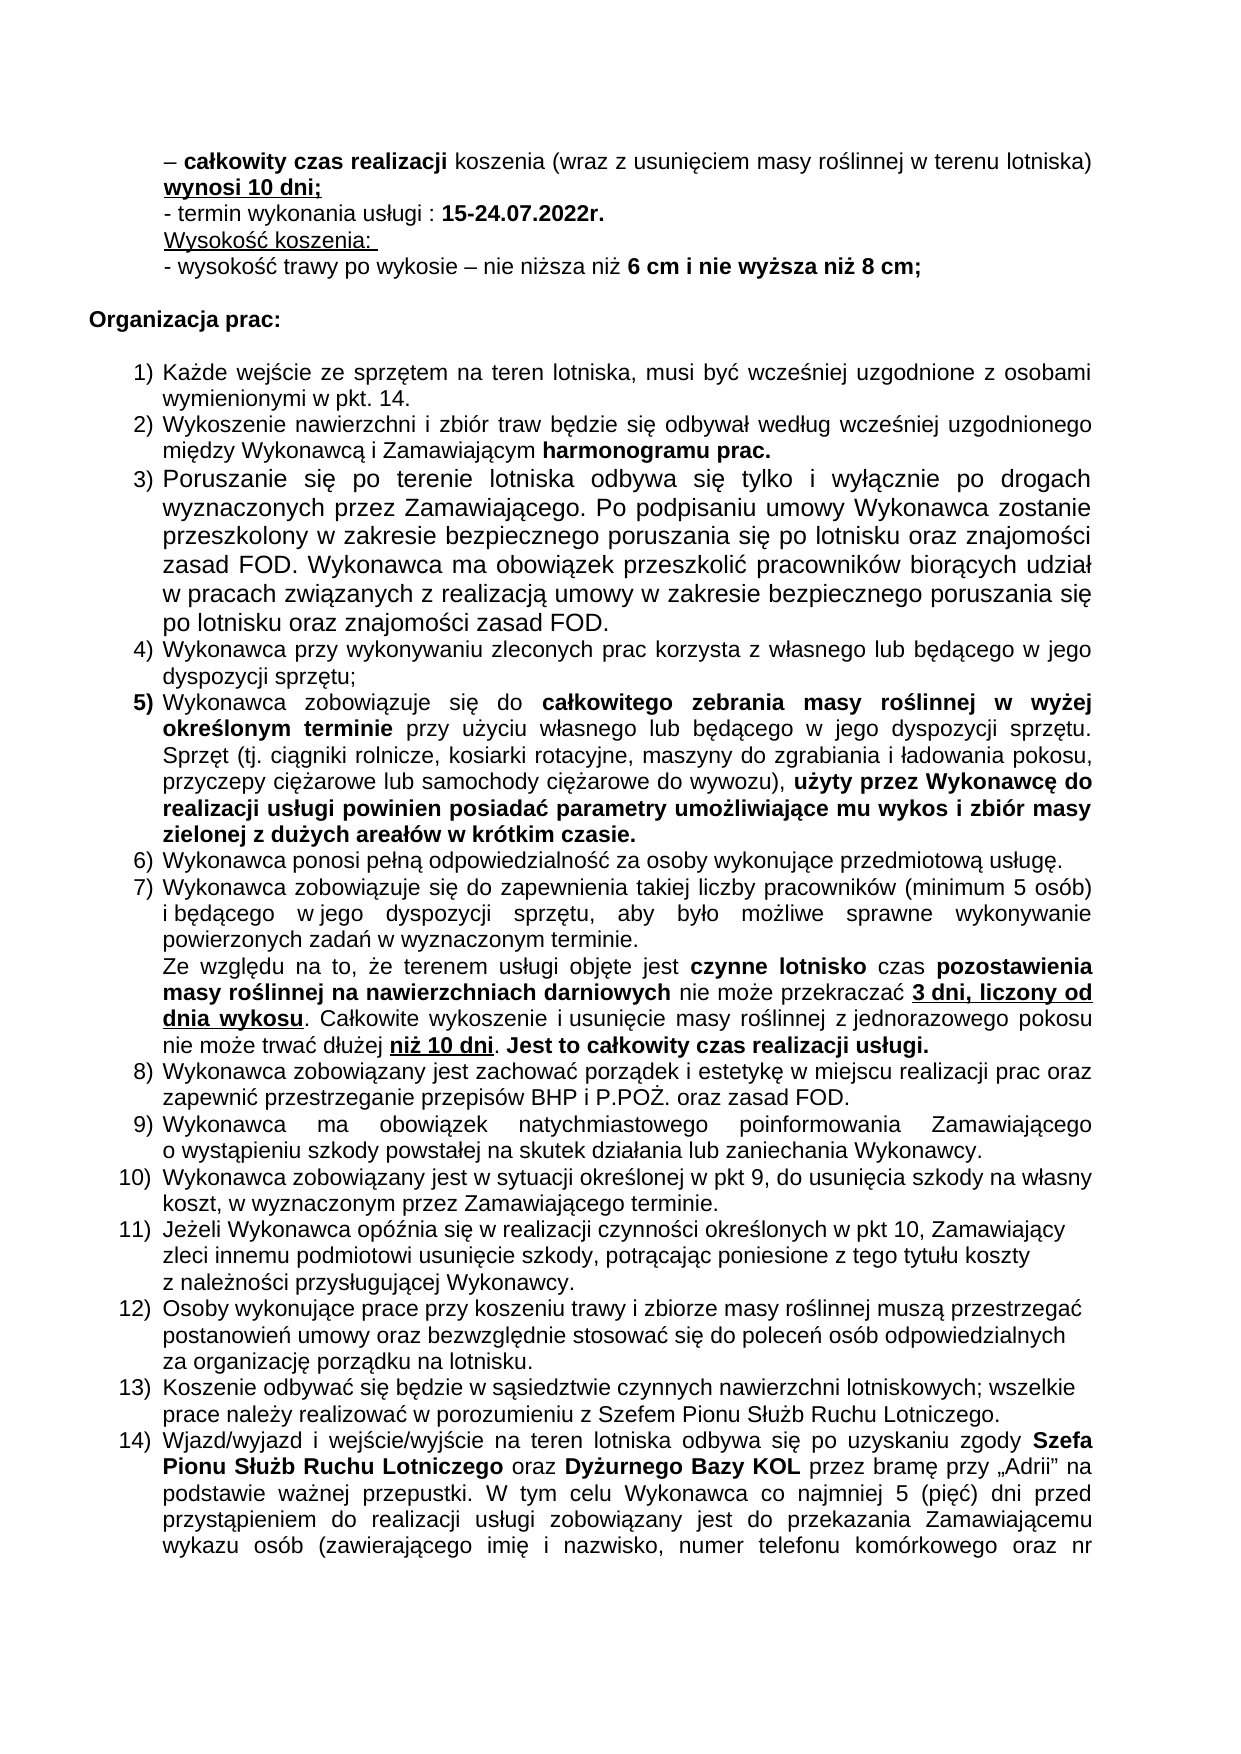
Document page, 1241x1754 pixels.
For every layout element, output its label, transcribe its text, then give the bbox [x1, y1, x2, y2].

list Wykonawca przy wykonywaniu zleconych prac korzysta z własnego lub będącego w jego dyspozycji sprzętu; [133, 636, 1093, 689]
list Wykonawca zobowiązany jest w sytuacji określonej w pkt 9, do usunięcia szkody na własny koszt, w wyznaczonym przez Zamawiającego terminie. [118, 1163, 1093, 1216]
list Poruszanie się po terenie lotniska odbywa się tylko i wyłącznie po drogach wyznaczonych przez Zamawiającego. Po podpisaniu umowy Wykonawca zostanie przeszkolony w zakresie bezpiecznego poruszania się po lotnisku oraz znajomości zasad FOD. Wykonawca ma obowiązek przeszkolić pracowników biorących udział w pracach związanych z realizacją umowy w zakresie bezpiecznego poruszania się po lotnisku oraz znajomości zasad FOD. [133, 464, 1093, 636]
list Osoby wykonujące prace przy koszeniu trawy i zbiorze masy roślinnej muszą przestrzegać postanowień umowy oraz bezwzględnie stosować się do poleceń osób odpowiedzialnych za organizację porządku na lotnisku. [118, 1295, 1093, 1374]
list Ze względu na to, że terenem usługi objęte jest czynne lotnisko czas pozostawienia masy roślinnej na nawierzchniach darniowych nie może przekraczać 3 dni, liczony od dnia wykosu. Całkowite wykoszenie i usunięcie masy roślinnej z jednorazowego pokosu nie może trwać dłużej niż 10 dni. Jest to całkowity czas realizacji usługi. [162, 953, 1093, 1058]
list Jeżeli Wykonawca opóźnia się w realizacji czynności określonych w pkt 10, Zamawiający zleci innemu podmiotowi usunięcie szkody, potrącając poniesione z tego tytułu koszty z należności przysługującej Wykonawcy. [118, 1216, 1093, 1295]
list Wykonawca ma obowiązek natychmiastowego poinformowania Zamawiającego o wystąpieniu szkody powstałej na skutek działania lub zaniechania Wykonawcy. [133, 1111, 1093, 1163]
list Wykonawca zobowiązuje się do zapewnienia takiej liczby pracowników (minimum 5 osób) i będącego w jego dyspozycji sprzętu, aby było możliwe sprawne wykonywanie powierzonych zadań w wyznaczonym terminie. [133, 873, 1093, 953]
list - wysokość trawy po wykosie – nie niższa niż 6 cm i nie wyższa niż 8 cm; [164, 253, 1093, 279]
list Wykoszenie nawierzchni i zbiór traw będzie się odbywał według wcześniej uzgodnionego między Wykonawcą i Zamawiającym harmonogramu prac. [133, 411, 1093, 464]
list Wykonawca zobowiązany jest zachować porządek i estetykę w miejscu realizacji prac oraz zapewnić przestrzeganie przepisów BHP i P.POŻ. oraz zasad FOD. [133, 1058, 1093, 1111]
list Wykonawca ponosi pełną odpowiedzialność za osoby wykonujące przedmiotową usługę. [133, 847, 1093, 873]
list Wykonawca zobowiązuje się do całkowitego zebrania masy roślinnej w wyżej określonym terminie przy użyciu własnego lub będącego w jego dyspozycji sprzętu. Sprzęt (tj. ciągniki rolnicze, kosiarki rotacyjne, maszyny do zgrabiania i ładowania pokosu, przyczepy ciężarowe lub samochody ciężarowe do wywozu), użyty przez Wykonawcę do realizacji usługi powinien posiadać parametry umożliwiające mu wykos i zbiór masy zielonej z dużych areałów w krótkim czasie. [133, 689, 1093, 847]
list - termin wykonania usługi : 15-24.07.2022r. [164, 200, 1093, 227]
list Koszenie odbywać się będzie w sąsiedztwie czynnych nawierzchni lotniskowych; wszelkie prace należy realizować w porozumieniu z Szefem Pionu Służb Ruchu Lotniczego. [118, 1374, 1093, 1427]
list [118, 1427, 1093, 1559]
list Wysokość koszenia: [164, 227, 1093, 253]
list Organizacja prac: [89, 306, 1093, 332]
list Każde wejście ze sprzętem na teren lotniska, musi być wcześniej uzgodnione z osobami wymienionymi w pkt. 14. [133, 358, 1093, 411]
list – całkowity czas realizacji koszenia (wraz z usunięciem masy roślinnej w terenu lotniska) wynosi 10 dni; [164, 148, 1093, 200]
